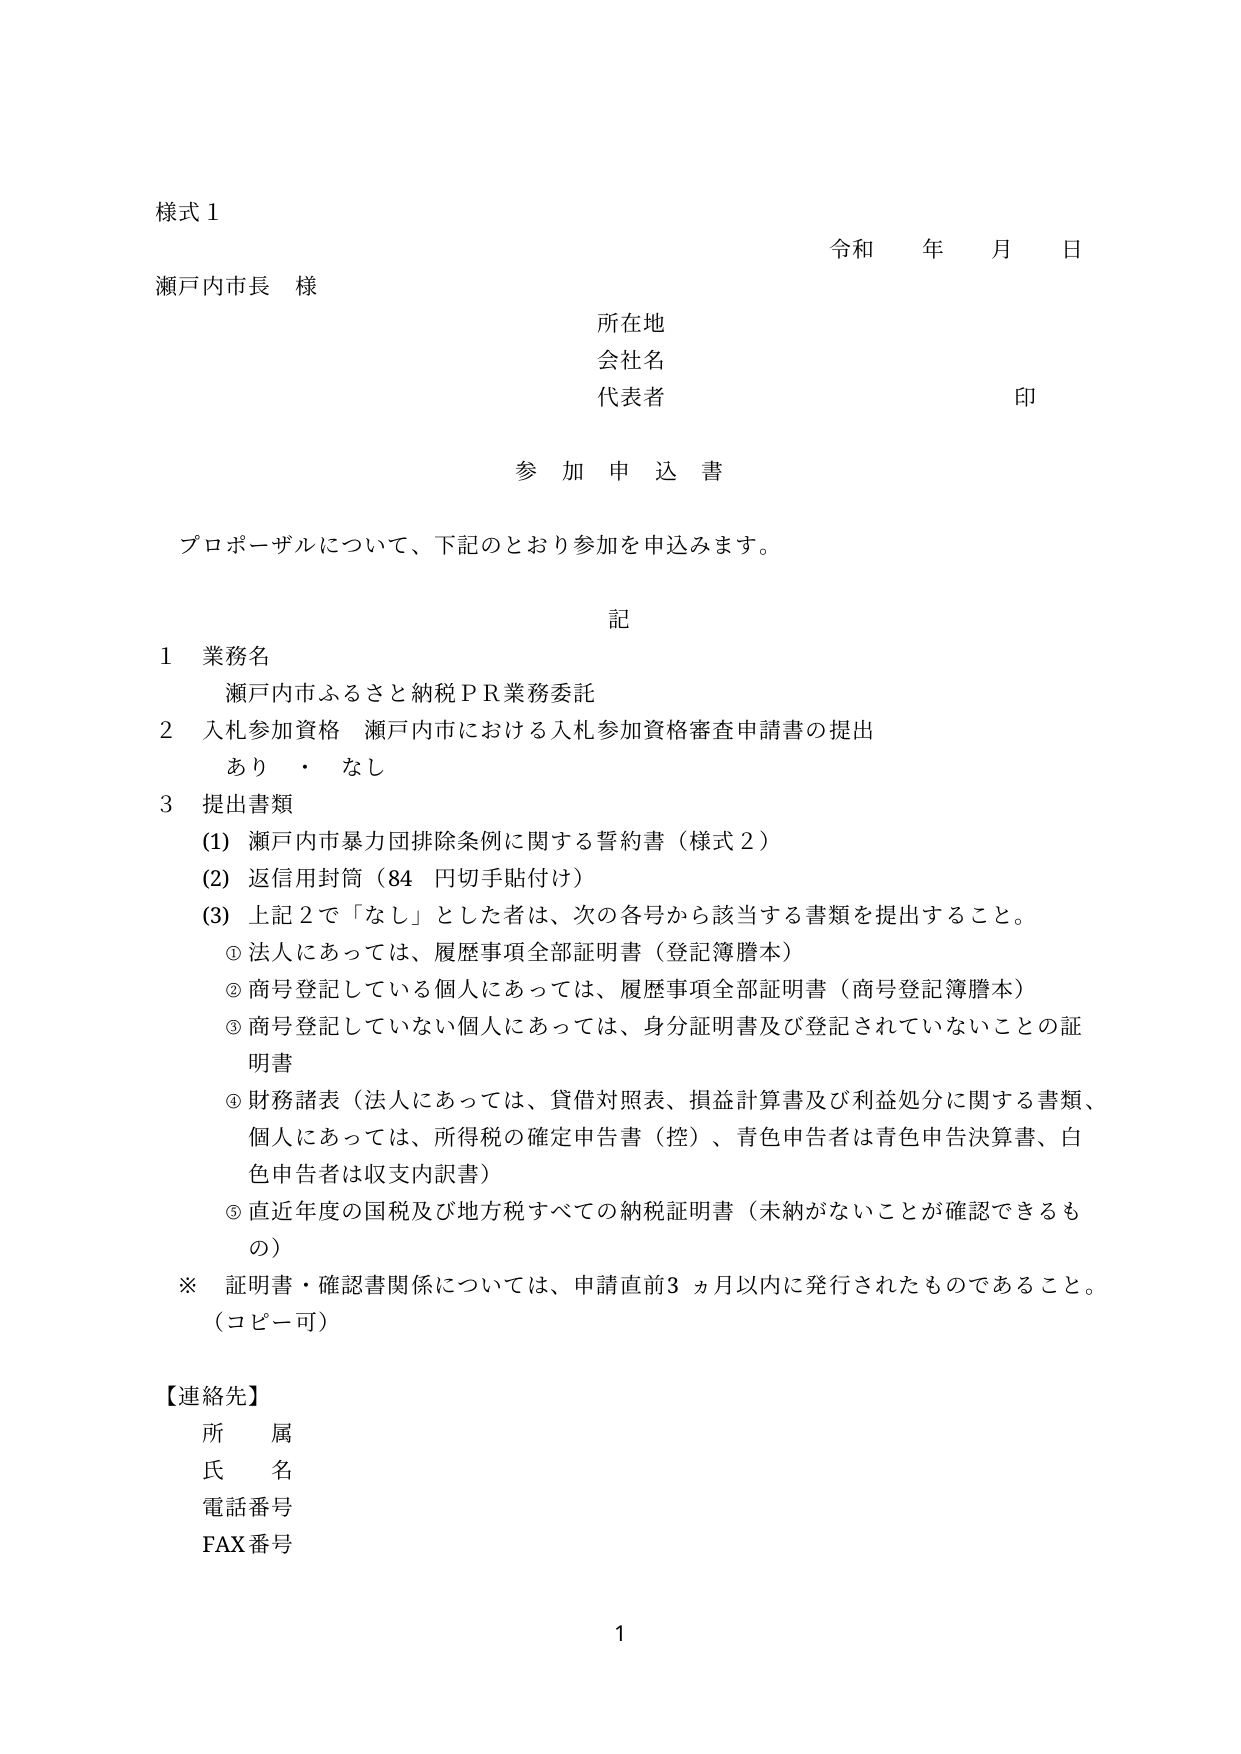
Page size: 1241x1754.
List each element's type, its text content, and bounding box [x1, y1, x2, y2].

text 参 加 申 込 書 [156, 452, 1085, 489]
text 代表者 印 [156, 378, 1085, 415]
text 所在地 [156, 304, 1085, 341]
text 【連絡先】 [156, 1376, 1085, 1413]
text FAX番号 [156, 1524, 1085, 1561]
text あり ・ なし [156, 747, 1085, 784]
text ① 法人にあっては、履歴事項全部証明書（登記簿謄本） [177, 932, 1085, 969]
text (1) 瀬戸内市暴力団排除条例に関する誓約書（様式２） [156, 821, 1085, 858]
text 令和 年 月 日 [156, 230, 1085, 267]
text ２ 入札参加資格 瀬戸内市における入札参加資格審査申請書の提出 [156, 711, 1085, 747]
text 所 属 [156, 1413, 1085, 1450]
text 記 [156, 599, 1085, 637]
text (3) 上記２で「なし」とした者は、次の各号から該当する書類を提出すること。 [156, 895, 1085, 932]
text (2) 返信用封筒（84円切手貼付け） [156, 858, 1085, 895]
text 様式１ [156, 193, 1085, 230]
text 瀬戸内市ふるさと納税ＰＲ業務委託 [196, 673, 1085, 711]
text ※ 証明書・確認書関係については、申請直前3ヵ月以内に発行されたものであること。（コピー可） [176, 1265, 1085, 1339]
text １ 業務名 [156, 637, 1085, 673]
text 会社名 [156, 341, 1085, 378]
text 氏 名 [156, 1450, 1085, 1487]
text 瀬戸内市長 様 [156, 267, 1085, 304]
text ② 商号登記している個人にあっては、履歴事項全部証明書（商号登記簿謄本） [156, 969, 1085, 1006]
text プロポーザルについて、下記のとおり参加を申込みます。 [156, 526, 1085, 563]
text ④ 財務諸表（法人にあっては、貸借対照表、損益計算書及び利益処分に関する書類、個人にあっては、所得税の確定申告書（控）、青色申告者は青色申告決算書、白色申告者は収支内訳書） [216, 1080, 1085, 1191]
text ⑤ 直近年度の国税及び地方税すべての納税証明書（未納がないことが確認できるもの） [216, 1191, 1085, 1265]
text ３ 提出書類 [156, 784, 1085, 821]
text ③ 商号登記していない個人にあっては、身分証明書及び登記されていないことの証明書 [216, 1006, 1085, 1080]
text 電話番号 [156, 1487, 1085, 1524]
